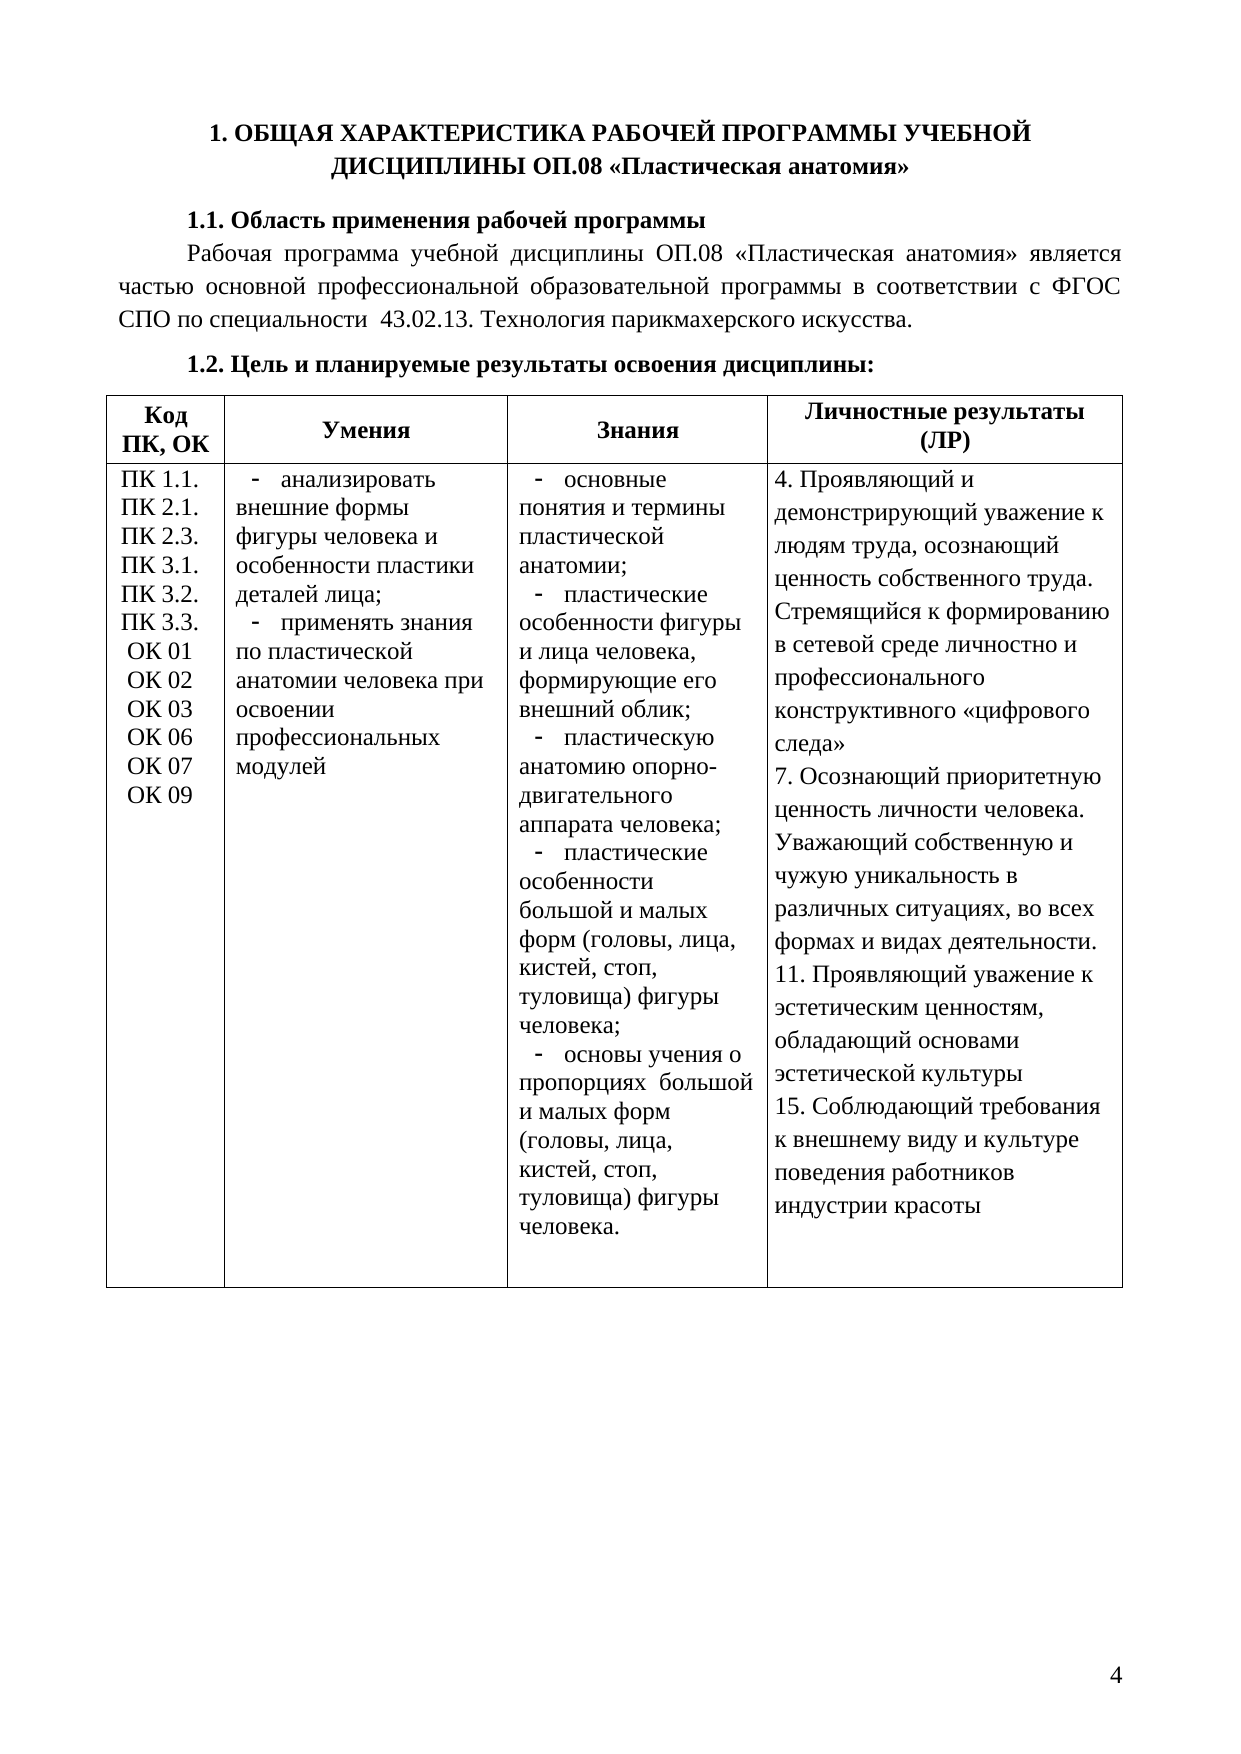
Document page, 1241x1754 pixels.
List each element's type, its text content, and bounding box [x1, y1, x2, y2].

table_cell анализировать внешние формы фигуры человека и особенности пластики деталей лица; применять знания по пластической анатомии человека при освоении профессиональных модулей [225, 464, 507, 1287]
table_header Знания [508, 396, 767, 463]
text 1. ОБЩАЯ ХАРАКТЕРИСТИКА РАБОЧЕЙ ПРОГРАММЫ УЧЕБНОЙ ДИСЦИПЛИНЫ ОП.08 «Пластическая анатомия» [118, 118, 1122, 180]
table_cell ПК 1.1. ПК 2.1. ПК 2.3. ПК 3.1. ПК 3.2. ПК 3.3. ОК 01 ОК 02 ОК 03 ОК 06 ОК 07 ОК 09 [107, 464, 224, 1287]
text 1.1. Область применения рабочей программы [118, 205, 1122, 234]
text 1.2. Цель и планируемые результаты освоения дисциплины: [118, 349, 1122, 378]
table_cell основные понятия и термины пластической анатомии; пластические особенности фигуры и лица человека, формирующие его внешний облик; пластическую анатомию опорно-двигательного аппарата человека; пластические особенности большой и малых форм (головы, лица, кистей, стоп, туловища) фигуры человека; основы учения о пропорциях большой и малых форм (головы, лица, кистей, стоп, туловища) фигуры человека. [508, 464, 767, 1287]
table_header Умения [225, 396, 507, 463]
table_header Личностные результаты (ЛР) [768, 396, 1122, 463]
text Рабочая программа учебной дисциплины ОП.08 «Пластическая анатомия» является частью основной профессиональной образовательной программы в соответствии с ФГОС СПО по специальности 43.02.13. Технология парикмахерского искусства. [118, 238, 1122, 333]
table_cell 4. Проявляющий и демонстрирующий уважение к людям труда, осознающий ценность собственного труда. Стремящийся к формированию в сетевой среде личностно и профессионального конструктивного «цифрового следа» 7. Осознающий приоритетную ценность личности человека. Уважающий собственную и чужую уникальность в различных ситуациях, во всех формах и видах деятельности. 11. Проявляющий уважение к эстетическим ценностям, обладающий основами эстетической культуры 15. Соблюдающий требования к внешнему виду и культуре поведения работников индустрии красоты [768, 464, 1122, 1287]
table_header Код ПК, ОК [107, 396, 224, 463]
